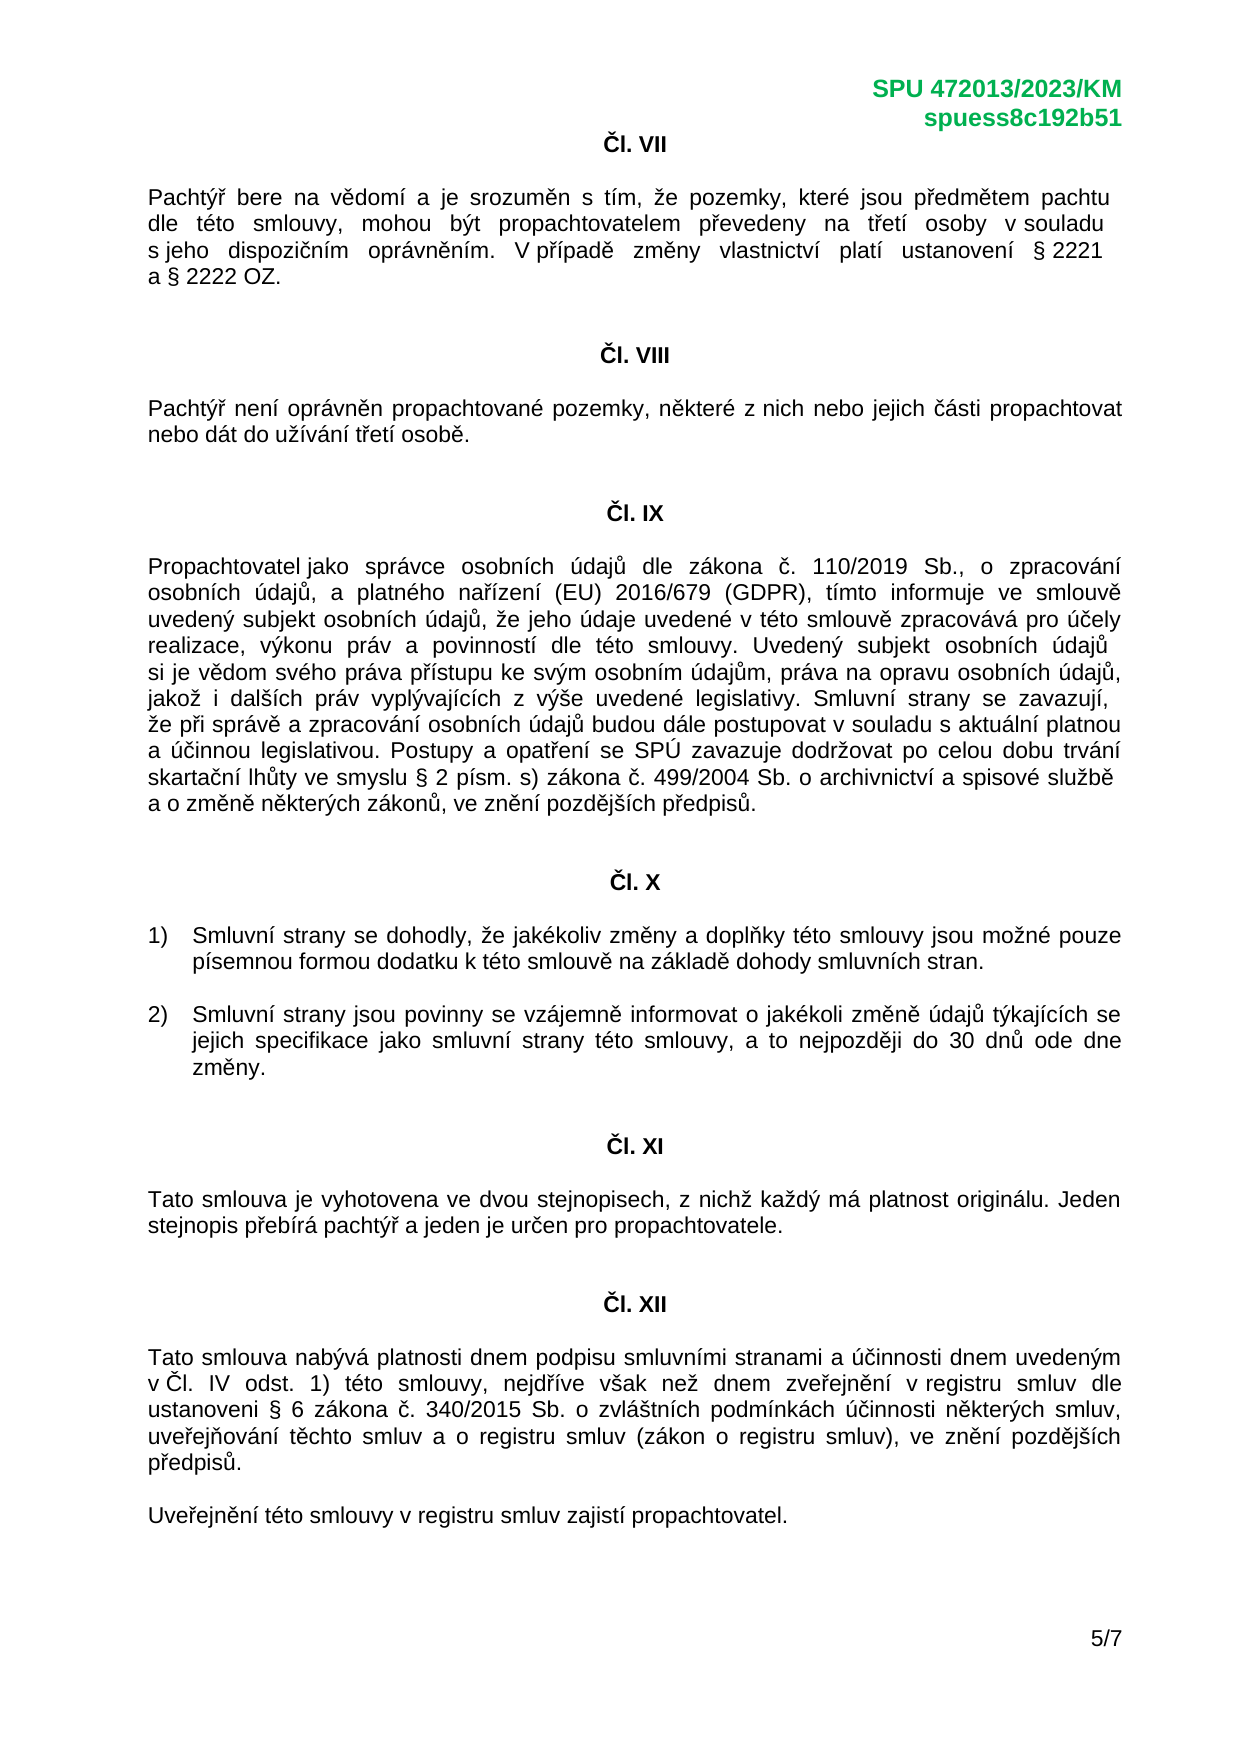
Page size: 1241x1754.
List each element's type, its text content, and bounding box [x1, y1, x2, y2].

text Pachtýř není oprávněn propachtované pozemky, některé z nich nebo jejich části propachtovat nebo dát do užívání třetí osobě. [148, 395, 1122, 448]
text Pachtýř bere na vědomí a je srozuměn s tím, že pozemky, které jsou předmětem pachtu dle této smlouvy, mohou být propachtovatelem převedeny na třetí osoby v souladu s jeho dispozičním oprávněním. V případě změny vlastnictví platí ustanovení § 2221 a § 2222 OZ. [148, 184, 1122, 289]
text Čl. IX [148, 500, 1122, 527]
text Uveřejnění této smlouvy v registru smluv zajistí propachtovatel. [148, 1502, 1122, 1528]
text Čl. VII [148, 131, 1122, 158]
text Propachtovatel jako správce osobních údajů dle zákona č. 110/2019 Sb., o zpracování osobních údajů, a platného nařízení (EU) 2016/679 (GDPR), tímto informuje ve smlouvě uvedený subjekt osobních údajů, že jeho údaje uvedené v této smlouvě zpracovává pro účely realizace, výkonu práv a povinností dle této smlouvy. Uvedený subjekt osobních údajů si je vědom svého práva přístupu ke svým osobním údajům, práva na opravu osobních údajů, jakož i dalších práv vyplývajících z výše uvedené legislativy. Smluvní strany se zavazují, že při správě a zpracování osobních údajů budou dále postupovat v souladu s aktuální platnou a účinnou legislativou. Postupy a opatření se SPÚ zavazuje dodržovat po celou dobu trvání skartační lhůty ve smyslu § 2 písm. s) zákona č. 499/2004 Sb. o archivnictví a spisové službě a o změně některých zákonů, ve znění pozdějších předpisů. [148, 553, 1122, 817]
list Smluvní strany se dohodly, že jakékoliv změny a doplňky této smlouvy jsou možné pouze písemnou formou dodatku k této smlouvě na základě dohody smluvních stran. [148, 922, 1122, 975]
subtitle Čl. X [148, 869, 1122, 896]
text Tato smlouva je vyhotovena ve dvou stejnopisech, z nichž každý má platnost originálu. Jeden stejnopis přebírá pachtýř a jeden je určen pro propachtovatele. [148, 1186, 1122, 1238]
text Čl. VIII [148, 342, 1122, 368]
list Smluvní strany jsou povinny se vzájemně informovat o jakékoli změně údajů týkajících se jejich specifikace jako smluvní strany této smlouvy, a to nejpozději do 30 dnů ode dne změny. [148, 1001, 1122, 1080]
text Tato smlouva nabývá platnosti dnem podpisu smluvními stranami a účinnosti dnem uvedeným v Čl. IV odst. 1) této smlouvy, nejdříve však než dnem zveřejnění v registru smluv dle ustanoveni § 6 zákona č. 340/2015 Sb. o zvláštních podmínkách účinnosti některých smluv, uveřejňování těchto smluv a o registru smluv (zákon o registru smluv), ve znění pozdějších předpisů. [148, 1344, 1122, 1475]
text Čl. XI [148, 1133, 1122, 1159]
subtitle Čl. XII [148, 1291, 1122, 1317]
